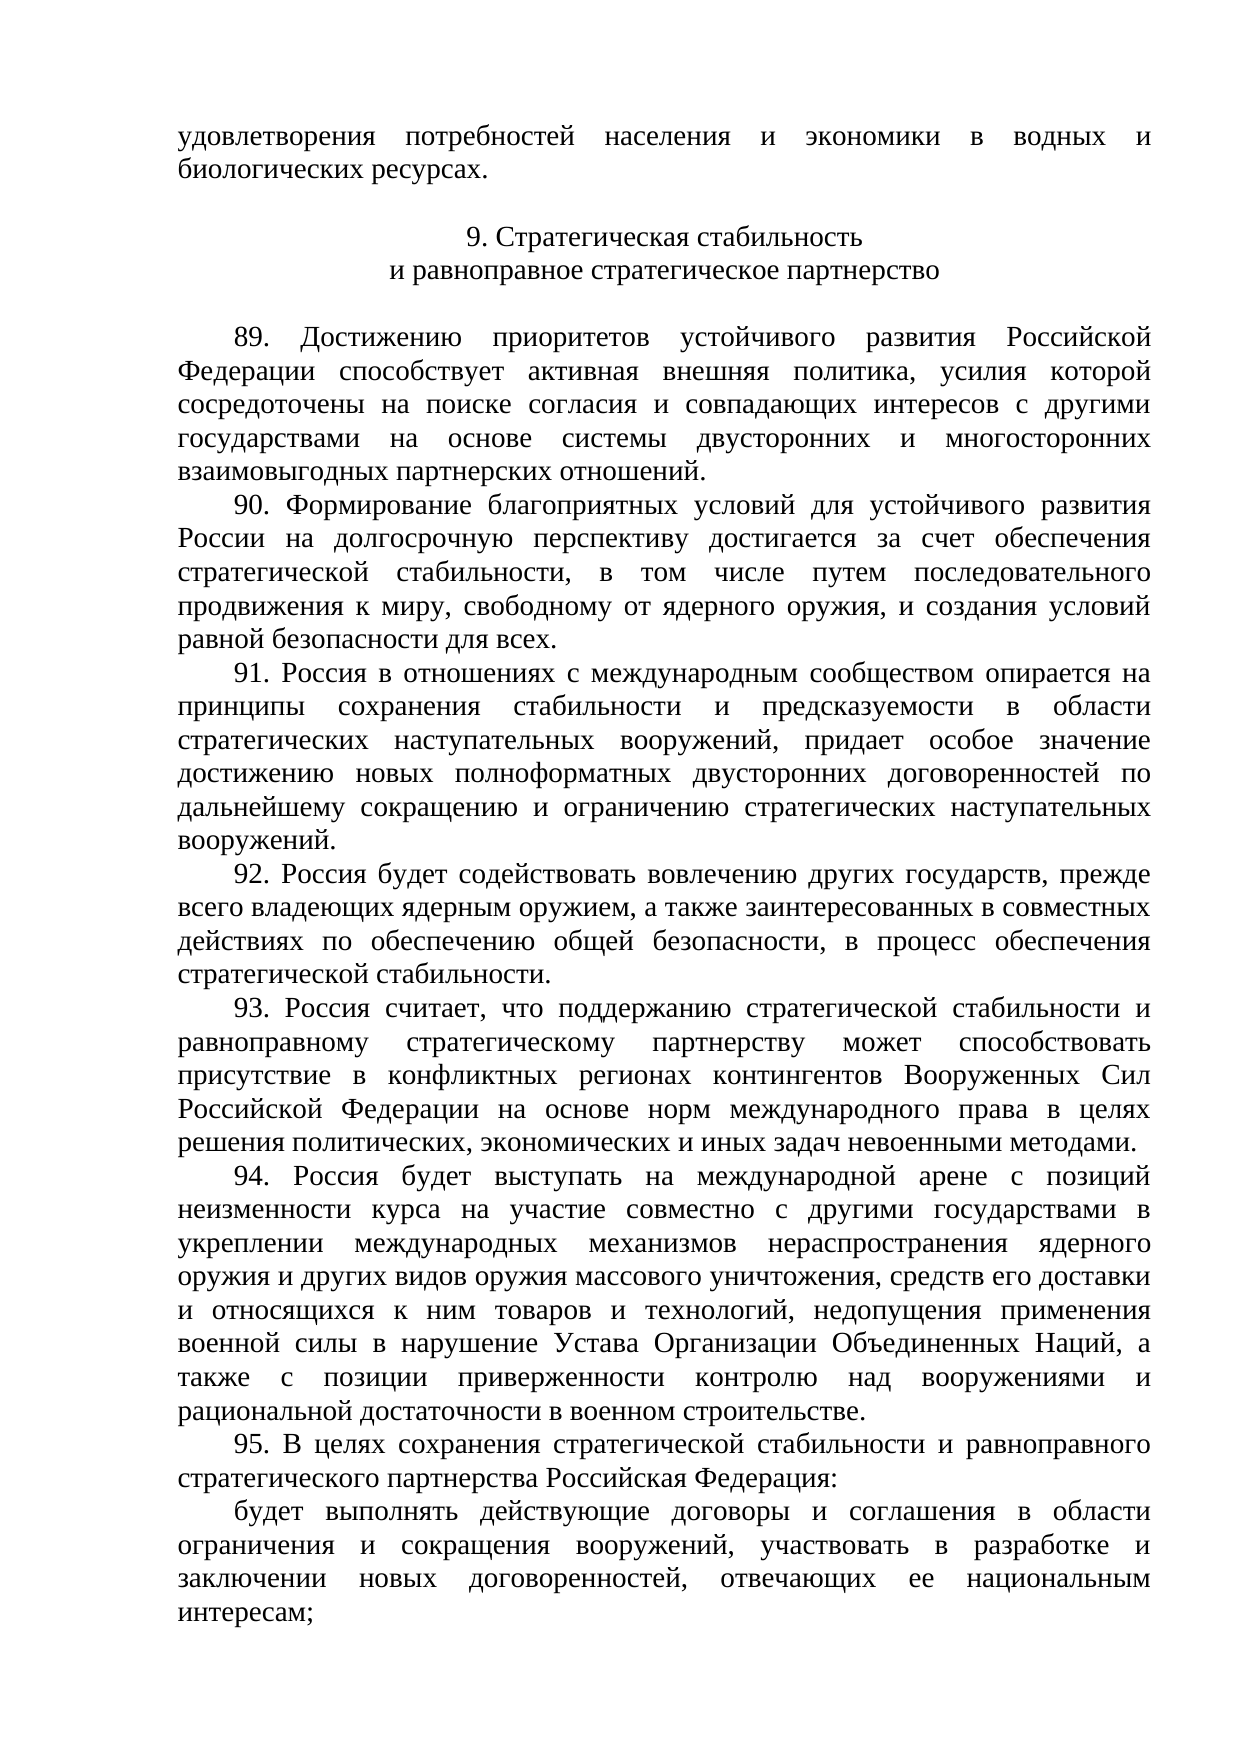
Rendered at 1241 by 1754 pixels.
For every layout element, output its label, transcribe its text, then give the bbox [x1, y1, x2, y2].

text 92. Россия будет содействовать вовлечению других государств, прежде всего владеющих ядерным оружием, а также заинтересованных в совместных действиях по обеспечению общей безопасности, в процесс обеспечения стратегической стабильности. [177, 856, 1152, 990]
text 95. В целях сохранения стратегической стабильности и равноправного стратегического партнерства Российская Федерация: [177, 1426, 1152, 1493]
text 89. Достижению приоритетов устойчивого развития Российской Федерации способствует активная внешняя политика, усилия которой сосредоточены на поиске согласия и совпадающих интересов с другими государствами на основе системы двусторонних и многосторонних взаимовыгодных партнерских отношений. [177, 319, 1152, 487]
text 93. Россия считает, что поддержанию стратегической стабильности и равноправному стратегическому партнерству может способствовать присутствие в конфликтных регионах контингентов Вооруженных Сил Российской Федерации на основе норм международного права в целях решения политических, экономических и иных задач невоенными методами. [177, 990, 1152, 1158]
text 91. Россия в отношениях с международным сообществом опирается на принципы сохранения стабильности и предсказуемости в области стратегических наступательных вооружений, придает особое значение достижению новых полноформатных двусторонних договоренностей по дальнейшему сокращению и ограничению стратегических наступательных вооружений. [177, 655, 1152, 856]
text и равноправное стратегическое партнерство [177, 252, 1152, 286]
text 90. Формирование благоприятных условий для устойчивого развития России на долгосрочную перспективу достигается за счет обеспечения стратегической стабильности, в том числе путем последовательного продвижения к миру, свободному от ядерного оружия, и создания условий равной безопасности для всех. [177, 487, 1152, 655]
text будет выполнять действующие договоры и соглашения в области ограничения и сокращения вооружений, участвовать в разработке и заключении новых договоренностей, отвечающих ее национальным интересам; [177, 1493, 1152, 1627]
text 94. Россия будет выступать на международной арене с позиций неизменности курса на участие совместно с другими государствами в укреплении международных механизмов нераспространения ядерного оружия и других видов оружия массового уничтожения, средств его доставки и относящихся к ним товаров и технологий, недопущения применения военной силы в нарушение Устава Организации Объединенных Наций, а также с позиции приверженности контролю над вооружениями и рациональной достаточности в военном строительстве. [177, 1158, 1152, 1426]
text 9. Стратегическая стабильность [177, 219, 1152, 252]
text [177, 118, 1152, 185]
